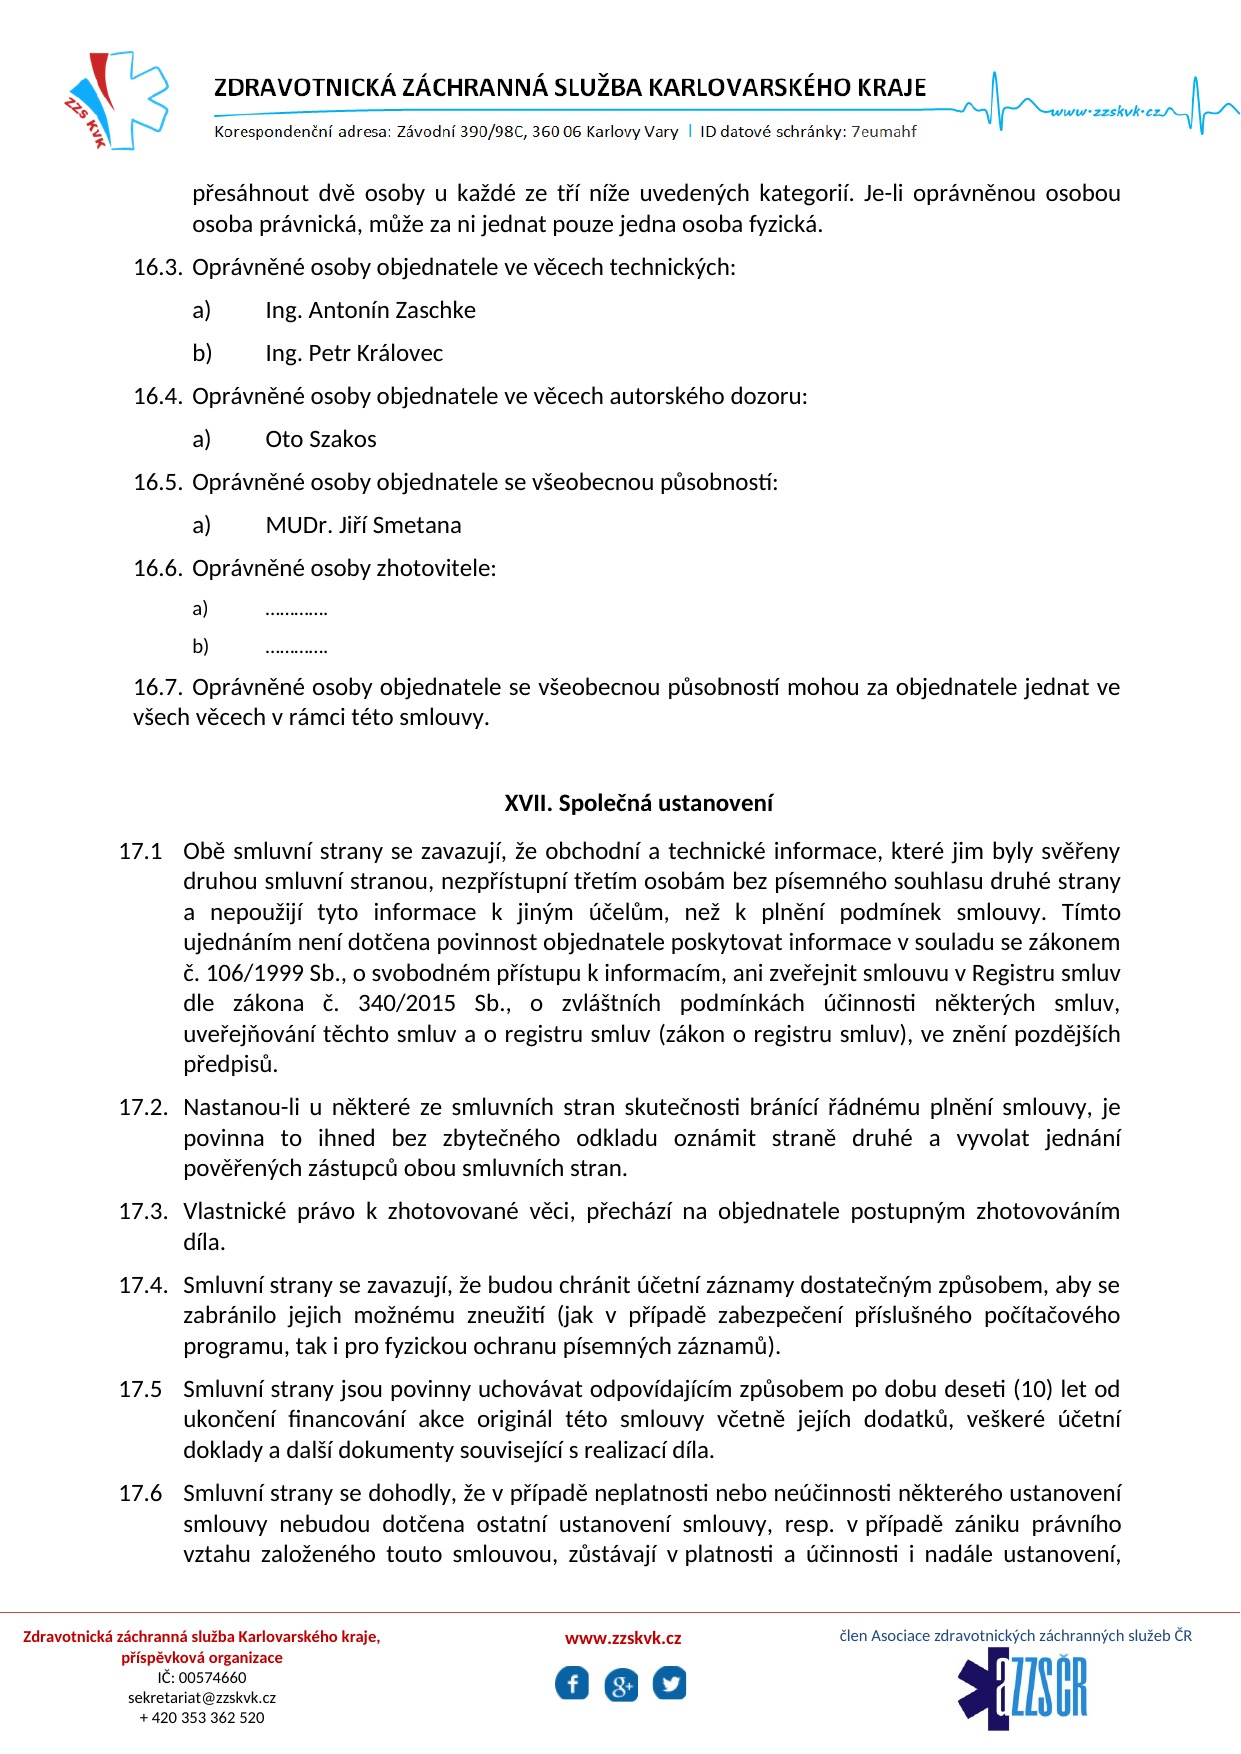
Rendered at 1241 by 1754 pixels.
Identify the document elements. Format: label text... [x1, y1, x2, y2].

text 16.5. Oprávněné osoby objednatele se všeobecnou působností: [133, 466, 1122, 496]
list …………. [192, 633, 1122, 658]
picture [957, 1647, 1094, 1731]
picture [43, 35, 1241, 161]
picture [652, 1666, 687, 1700]
text 16.4. Oprávněné osoby objednatele ve věcech autorského dozoru: [133, 380, 1122, 410]
picture [0, 1600, 1240, 1622]
text 17.1 Obě smluvní strany se zavazují, že obchodní a technické informace, které jim byly svěřeny druhou smluvní stranou, nezpřístupní třetím osobám bez písemného souhlasu druhé strany a nepoužijí tyto informace k jiným účelům, než k plnění podmínek smlouvy. Tímto ujednáním není dotčena povinnost objednatele poskytovat informace v souladu se zákonem č. 106/1999 Sb., o svobodném přístupu k informacím, ani zveřejnit smlouvu v Registru smluv dle zákona č. 340/2015 Sb., o zvláštních podmínkách účinnosti některých smluv, uveřejňování těchto smluv a o registru smluv (zákon o registru smluv), ve znění pozdějších předpisů. [118, 835, 1122, 1079]
picture [555, 1666, 589, 1700]
text 17.3. Vlastnické právo k zhotovované věci, přechází na objednatele postupným zhotovováním díla. [118, 1196, 1122, 1257]
text 17.2. Nastanou-li u některé ze smluvních stran skutečnosti bránící řádnému plnění smlouvy, je povinna to ihned bez zbytečného odkladu oznámit straně druhé a vyvolat jednání pověřených zástupců obou smluvních stran. [118, 1091, 1122, 1183]
text 16.7. Oprávněné osoby objednatele se všeobecnou působností mohou za objednatele jednat ve všech věcech v rámci této smlouvy. [133, 671, 1122, 732]
list Oto Szakos [192, 423, 1122, 453]
text 16.3. Oprávněné osoby objednatele ve věcech technických: [133, 251, 1122, 281]
list …………. [192, 595, 1122, 620]
list Ing. Petr Královec [192, 337, 1122, 367]
picture [604, 1668, 638, 1702]
list MUDr. Jiří Smetana [192, 509, 1122, 539]
text 17.4. Smluvní strany se zavazují, že budou chránit účetní záznamy dostatečným způsobem, aby se zabránilo jejich možnému zneužití (jak v případě zabezpečení příslušného počítačového programu, tak i pro fyzickou ochranu písemných záznamů). [118, 1269, 1122, 1361]
list Společná ustanovení [156, 787, 1122, 818]
text 16.6. Oprávněné osoby zhotovitele: [133, 552, 1122, 582]
text 17.5 Smluvní strany jsou povinny uchovávat odpovídajícím způsobem po dobu deseti (10) let od ukončení financování akce originál této smlouvy včetně jejích dodatků, veškeré účetní doklady a další dokumenty související s realizací díla. [118, 1373, 1122, 1465]
list Ing. Antonín Zaschke [192, 294, 1122, 324]
